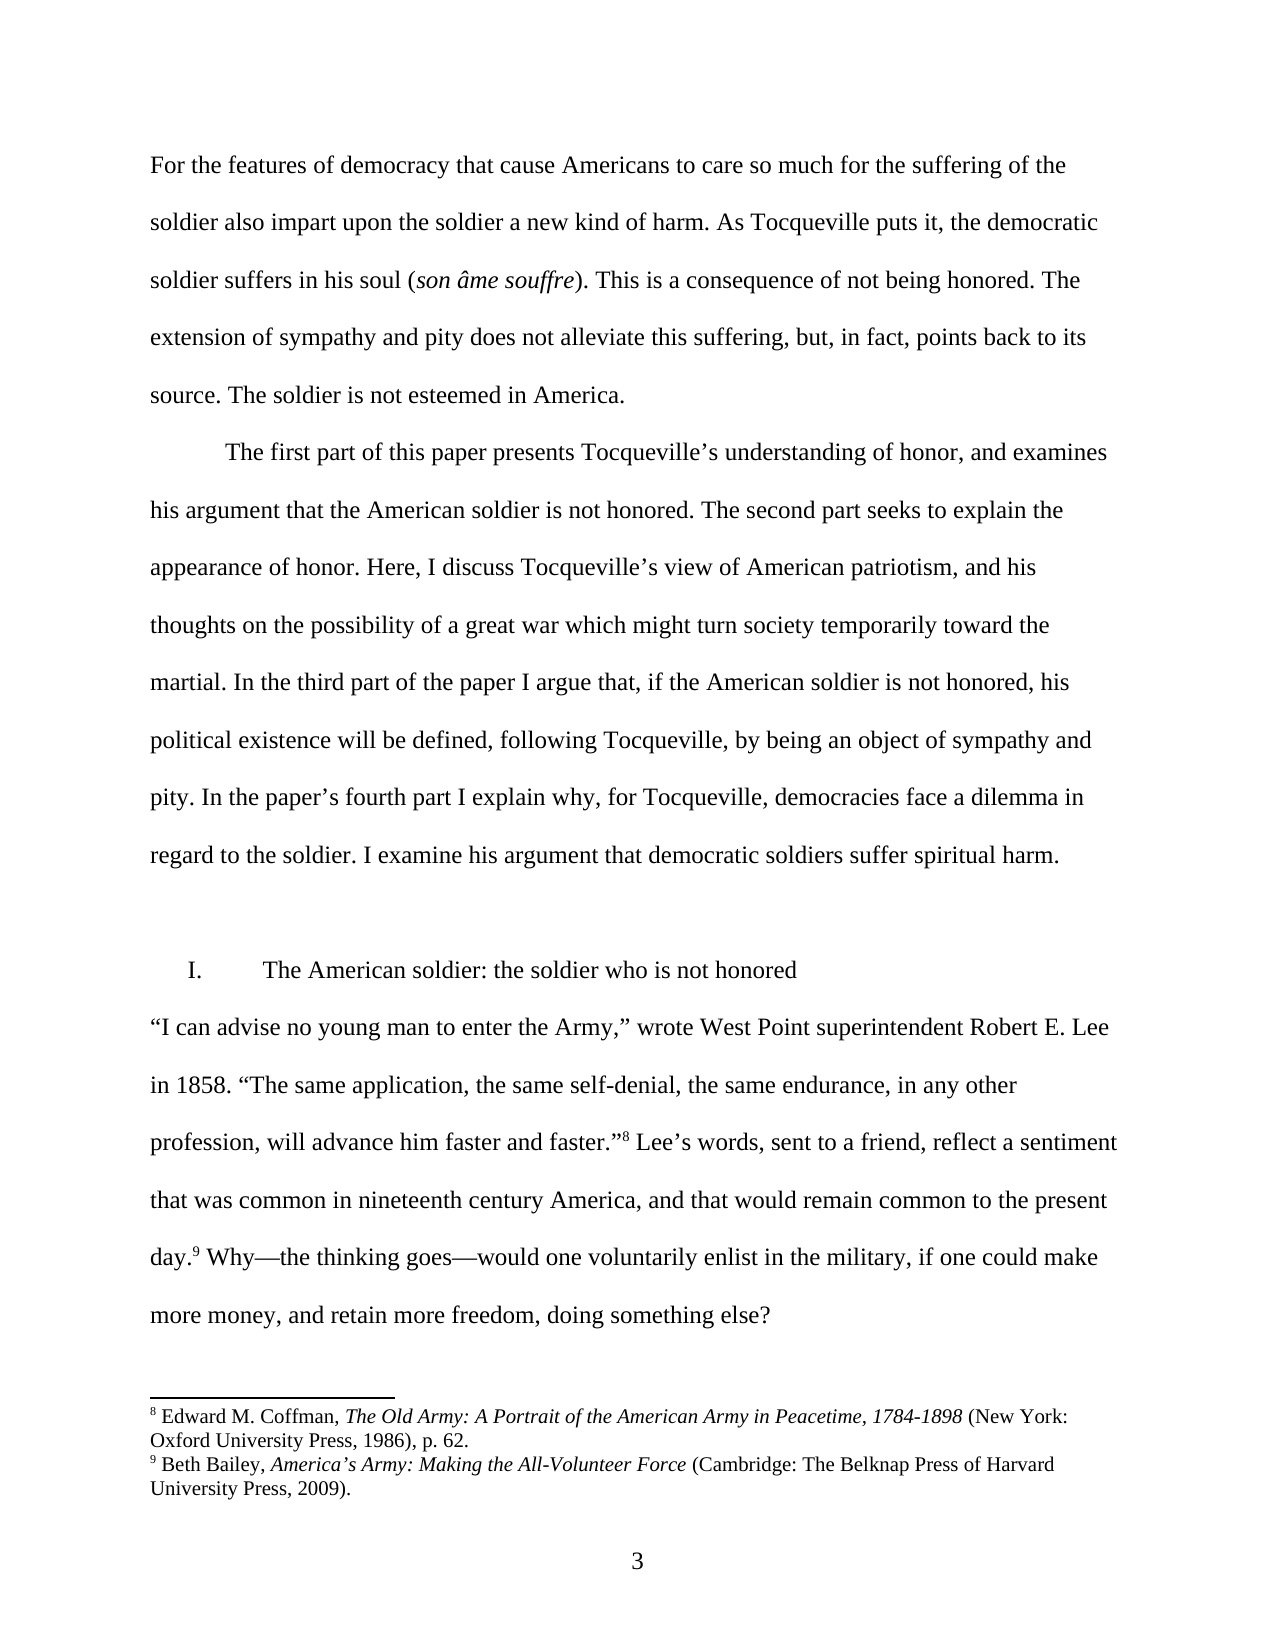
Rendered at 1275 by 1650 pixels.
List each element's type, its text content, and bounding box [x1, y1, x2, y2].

text “I can advise no young man to enter the Army,” wrote West Point superintendent Robert E. Lee in 1858. “The same application, the same self-denial, the same endurance, in any other profession, will advance him faster and faster.” Lee’s words, sent to a friend, reflect a sentiment that was common in nineteenth century America, and that would remain common to the present day. Why—the thinking goes—would one voluntarily enlist in the military, if one could make more money, and retain more freedom, doing something else? [150, 1012, 1125, 1329]
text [150, 150, 1125, 409]
list The American soldier: the soldier who is not honored [187, 955, 1125, 984]
text The first part of this paper presents Tocqueville’s understanding of honor, and examines his argument that the American soldier is not honored. The second part seeks to explain the appearance of honor. Here, I discuss Tocqueville’s view of American patriotism, and his thoughts on the possibility of a great war which might turn society temporarily toward the martial. In the third part of the paper I argue that, if the American soldier is not honored, his political existence will be defined, following Tocqueville, by being an object of sympathy and pity. In the paper’s fourth part I explain why, for Tocqueville, democracies face a dilemma in regard to the soldier. I examine his argument that democratic soldiers suffer spiritual harm. [150, 437, 1125, 869]
